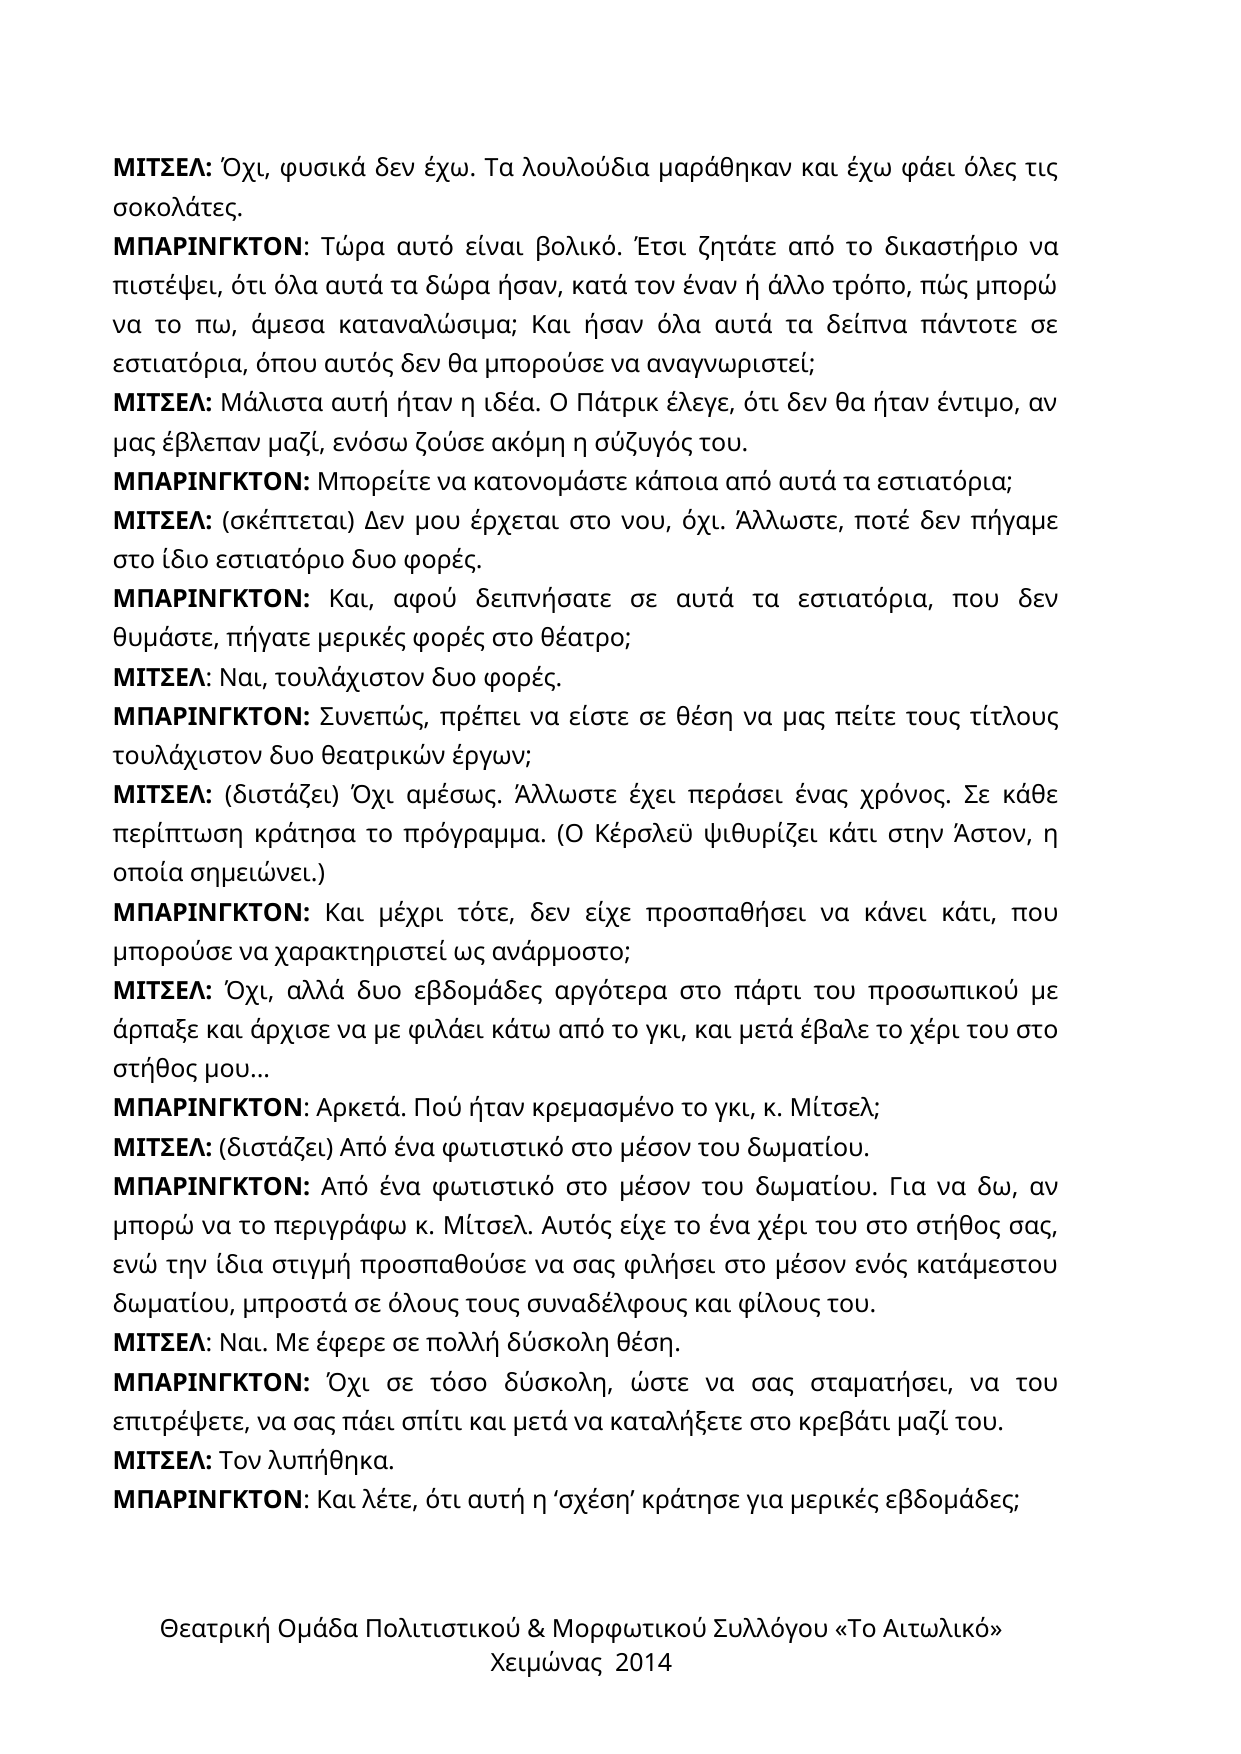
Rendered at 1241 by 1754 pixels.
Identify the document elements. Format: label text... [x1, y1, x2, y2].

text ΜΠΑΡΙΝΓΚΤΟΝ: Από ένα φωτιστικό στο μέσον του δωματίου. Για να δω, αν μπορώ να το περιγράφω κ. Μίτσελ. Αυτός είχε το ένα χέρι του στο στήθος σας, ενώ την ίδια στιγμή προσπαθούσε να σας φιλήσει στο μέσον ενός κατάμεστου δωματίου, μπροστά σε όλους τους συναδέλφους και φίλους του. [112, 1168, 1059, 1320]
text ΜΙΤΣΕΛ: (διστάζει) Από ένα φωτιστικό στο μέσον του δωματίου. [112, 1129, 1059, 1163]
text ΜΠΑΡΙΝΓΚΤΟΝ: Τώρα αυτό είναι βολικό. Έτσι ζητάτε από το δικαστήριο να πιστέψει, ότι όλα αυτά τα δώρα ήσαν, κατά τον έναν ή άλλο τρόπο, πώς μπορώ να το πω, άμεσα καταναλώσιμα; Και ήσαν όλα αυτά τα δείπνα πάντοτε σε εστιατόρια, όπου αυτός δεν θα μπορούσε να αναγνωριστεί; [112, 228, 1059, 380]
text ΜΙΤΣΕΛ: Ναι, τουλάχιστον δυο φορές. [112, 659, 1059, 693]
text ΜΠΑΡΙΝΓΚΤΟΝ: Αρκετά. Πού ήταν κρεμασμένο το γκι, κ. Μίτσελ; [112, 1090, 1059, 1124]
text ΜΙΤΣΕΛ: Ναι. Με έφερε σε πολλή δύσκολη θέση. [112, 1325, 1059, 1359]
text ΜΠΑΡΙΝΓΚΤΟΝ: Όχι σε τόσο δύσκολη, ώστε να σας σταματήσει, να του επιτρέψετε, να σας πάει σπίτι και μετά να καταλήξετε στο κρεβάτι μαζί του. [112, 1364, 1059, 1437]
text ΜΙΤΣΕΛ: Μάλιστα αυτή ήταν η ιδέα. Ο Πάτρικ έλεγε, ότι δεν θα ήταν έντιμο, αν μας έβλεπαν μαζί, ενόσω ζούσε ακόμη η σύζυγός του. [112, 385, 1059, 458]
text ΜΠΑΡΙΝΓΚΤΟΝ: Συνεπώς, πρέπει να είστε σε θέση να μας πείτε τους τίτλους τουλάχιστον δυο θεατρικών έργων; [112, 698, 1059, 772]
text ΜΠΑΡΙΝΓΚΤΟΝ: Και μέχρι τότε, δεν είχε προσπαθήσει να κάνει κάτι, που μπορούσε να χαρακτηριστεί ως ανάρμοστο; [112, 894, 1059, 967]
text ΜΙΤΣΕΛ: Όχι, αλλά δυο εβδομάδες αργότερα στο πάρτι του προσωπικού με άρπαξε και άρχισε να με φιλάει κάτω από το γκι, και μετά έβαλε το χέρι του στο στήθος μου... [112, 972, 1059, 1085]
text ΜΙΤΣΕΛ: (σκέπτεται) Δεν μου έρχεται στο νου, όχι. Άλλωστε, ποτέ δεν πήγαμε στο ίδιο εστιατόριο δυο φορές. [112, 502, 1059, 576]
text ΜΙΤΣΕΛ: Τον λυπήθηκα. [112, 1442, 1059, 1477]
text ΜΠΑΡΙΝΓΚΤΟΝ: Και λέτε, ότι αυτή η ‘σχέση’ κράτησε για μερικές εβδομάδες; [112, 1482, 1059, 1516]
text ΜΠΑΡΙΝΓΚΤΟΝ: Μπορείτε να κατονομάστε κάποια από αυτά τα εστιατόρια; [112, 463, 1059, 497]
text ΜΙΤΣΕΛ: Όχι, φυσικά δεν έχω. Τα λουλούδια μαράθηκαν και έχω φάει όλες τις σοκολάτες. [112, 150, 1059, 223]
text ΜΠΑΡΙΝΓΚΤΟΝ: Και, αφού δειπνήσατε σε αυτά τα εστιατόρια, που δεν θυμάστε, πήγατε μερικές φορές στο θέατρο; [112, 581, 1059, 654]
text ΜΙΤΣΕΛ: (διστάζει) Όχι αμέσως. Άλλωστε έχει περάσει ένας χρόνος. Σε κάθε περίπτωση κράτησα το πρόγραμμα. (Ο Κέρσλεϋ ψιθυρίζει κάτι στην Άστον, η οποία σημειώνει.) [112, 777, 1059, 889]
